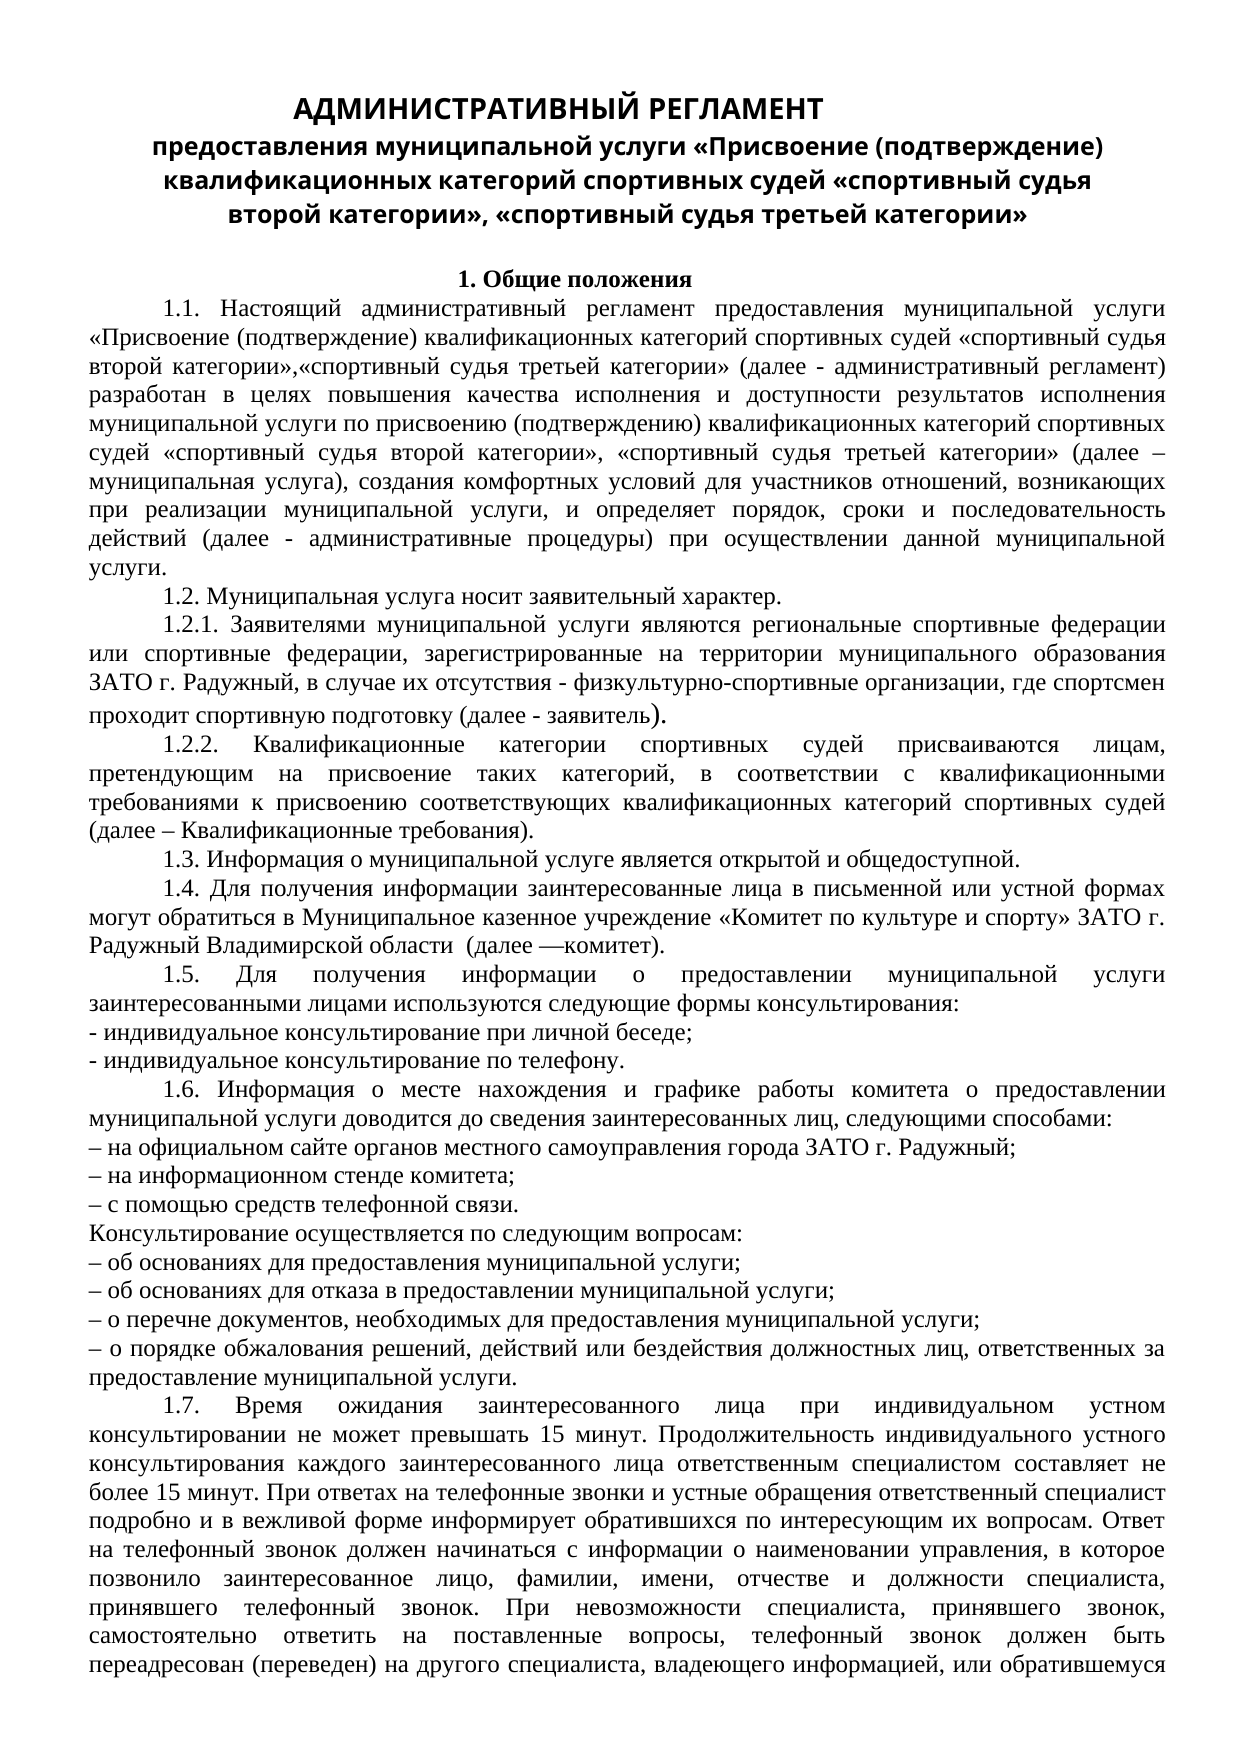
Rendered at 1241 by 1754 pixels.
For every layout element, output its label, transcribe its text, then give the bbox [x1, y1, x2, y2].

text 1.5. Для получения информации о предоставлении муниципальной услуги заинтересованными лицами используются следующие формы консультирования: [89, 959, 1167, 1017]
text – на официальном сайте органов местного самоуправления города ЗАТО г. Радужный; [89, 1132, 1167, 1161]
text – на информационном стенде комитета; [89, 1161, 1167, 1189]
text второй категории», «спортивный судья третьей категории» [89, 196, 1167, 231]
text – об основаниях для предоставления муниципальной услуги; [89, 1247, 1167, 1276]
text 1.6. Информация о месте нахождения и графике работы комитета о предоставлении муниципальной услуги доводится до сведения заинтересованных лиц, следующими способами: [89, 1074, 1167, 1132]
text Консультирование осуществляется по следующим вопросам: [89, 1218, 1167, 1247]
text 1.2.2. Квалификационные категории спортивных судей присваиваются лицам, претендующим на присвоение таких категорий, в соответствии с квалификационными требованиями к присвоению соответствующих квалификационных категорий спортивных судей (далее – Квалификационные требования). [89, 729, 1167, 844]
text 1. Общие положения [89, 264, 1167, 293]
text 1.2.1. Заявителями муниципальной услуги являются региональные спортивные федерации или спортивные федерации, зарегистрированные на территории муниципального образования ЗАТО г. Радужный, в случае их отсутствия - физкультурно-спортивные организации, где спортсмен проходит спортивную подготовку (далее - заявитель). [89, 609, 1167, 729]
text 1.2. Муниципальная услуга носит заявительный характер. [89, 581, 1167, 609]
text – о перечне документов, необходимых для предоставления муниципальной услуги; [89, 1304, 1167, 1333]
text 1.4. Для получения информации заинтересованные лица в письменной или устной формах могут обратиться в Муниципальное казенное учреждение «Комитет по культуре и спорту» ЗАТО г. Радужный Владимирской области (далее —комитет). [89, 873, 1167, 959]
text - индивидуальное консультирование по телефону. [89, 1046, 1167, 1074]
text – об основаниях для отказа в предоставлении муниципальной услуги; [89, 1276, 1167, 1304]
text 1.1. Настоящий административный регламент предоставления муниципальной услуги «Присвоение (подтверждение) квалификационных категорий спортивных судей «спортивный судья второй категории»,«спортивный судья третьей категории» (далее - административный регламент) разработан в целях повышения качества исполнения и доступности результатов исполнения муниципальной услуги по присвоению (подтверждению) квалификационных категорий спортивных судей «спортивный судья второй категории», «спортивный судья третьей категории» (далее – муниципальная услуга), создания комфортных условий для участников отношений, возникающих при реализации муниципальной услуги, и определяет порядок, сроки и последовательность действий (далее - административные процедуры) при осуществлении данной муниципальной услуги. [89, 293, 1167, 581]
text квалификационных категорий спортивных судей «спортивный судья [89, 162, 1167, 196]
text 1.3. Информация о муниципальной услуге является открытой и общедоступной. [89, 844, 1167, 873]
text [89, 1391, 1167, 1678]
text – с помощью средств телефонной связи. [89, 1189, 1167, 1218]
text - индивидуальное консультирование при личной беседе; [89, 1017, 1167, 1046]
text АДМИНИСТРАТИВНЫЙ РЕГЛАМЕНТ [89, 89, 1167, 128]
text предоставления муниципальной услуги «Присвоение (подтверждение) [89, 128, 1167, 162]
text – о порядке обжалования решений, действий или бездействия должностных лиц, ответственных за предоставление муниципальной услуги. [89, 1333, 1167, 1391]
